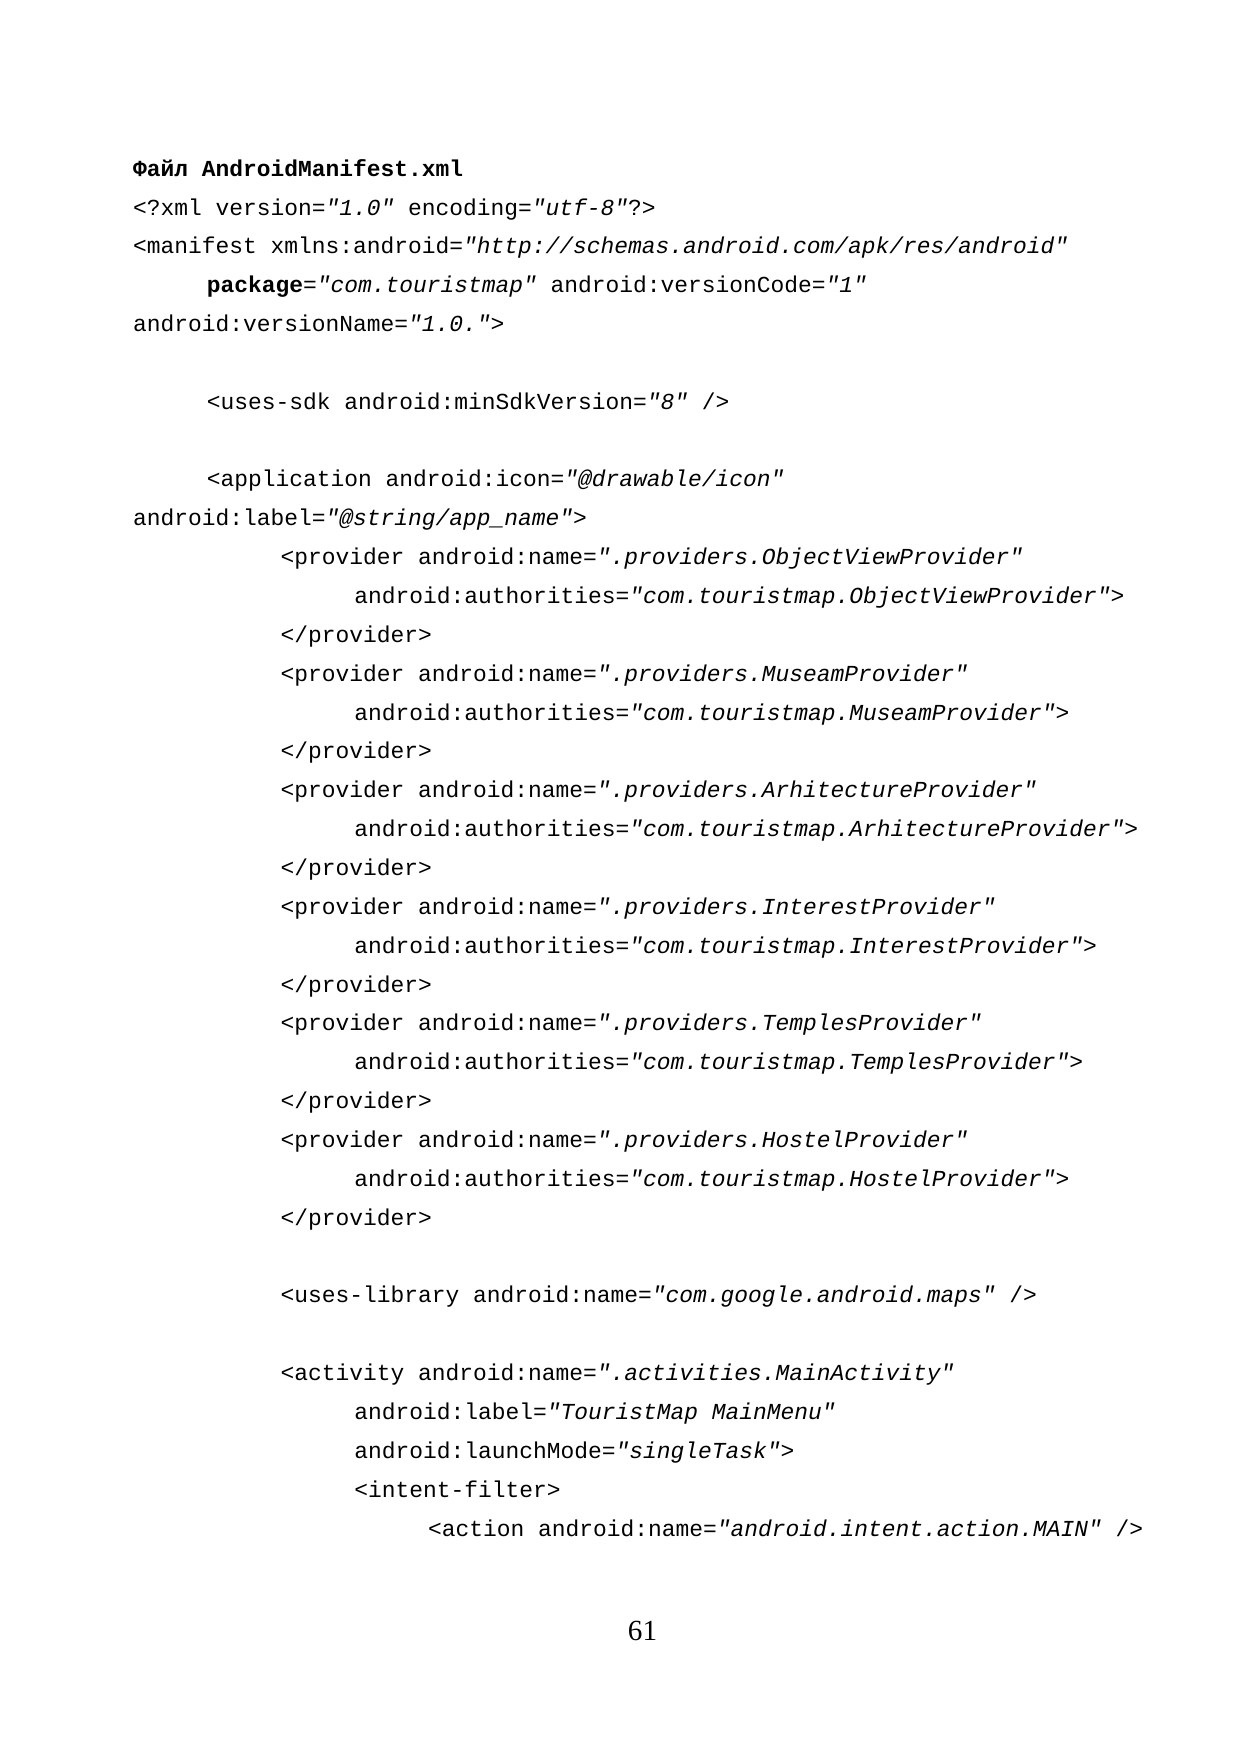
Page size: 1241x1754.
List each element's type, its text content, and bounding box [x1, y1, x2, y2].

text <provider android:name=".providers.HostelProvider" [133, 1128, 1152, 1154]
text </provider> [133, 973, 1152, 999]
text <activity android:name=".activities.MainActivity" [133, 1361, 1152, 1387]
text package="com.touristmap" android:versionCode="1" android:versionName="1.0."> [133, 273, 1152, 338]
text </provider> [133, 623, 1152, 649]
text </provider> [133, 1206, 1152, 1232]
text <?xml version="1.0" encoding="utf-8"?> [133, 196, 1152, 222]
text </provider> [133, 740, 1152, 766]
text android:authorities="com.touristmap.TemplesProvider"> [133, 1051, 1152, 1077]
text </provider> [133, 1089, 1152, 1115]
text android:authorities="com.touristmap.InterestProvider"> [133, 934, 1152, 960]
text <uses-library android:name="com.google.android.maps" /> [133, 1284, 1152, 1310]
text <provider android:name=".providers.ArhitectureProvider" [133, 779, 1152, 804]
text </provider> [133, 856, 1152, 882]
text <provider android:name=".providers.InterestProvider" [133, 895, 1152, 921]
text <provider android:name=".providers.ObjectViewProvider" [133, 546, 1152, 571]
text <uses-sdk android:minSdkVersion="8" /> [133, 390, 1152, 416]
text android:authorities="com.touristmap.ArhitectureProvider"> [133, 817, 1152, 843]
text <intent-filter> [133, 1478, 1152, 1504]
text <provider android:name=".providers.MuseamProvider" [133, 662, 1152, 688]
text android:label="TouristMap MainMenu" [133, 1400, 1152, 1426]
text android:launchMode="singleTask"> [133, 1439, 1152, 1465]
text <provider android:name=".providers.TemplesProvider" [133, 1012, 1152, 1038]
text <action android:name="android.intent.action.MAIN" /> [133, 1517, 1152, 1543]
text <manifest xmlns:android="http://schemas.android.com/apk/res/android" [133, 235, 1152, 261]
text android:authorities="com.touristmap.ObjectViewProvider"> [133, 584, 1152, 610]
text android:authorities="com.touristmap.MuseamProvider"> [133, 701, 1152, 727]
text android:authorities="com.touristmap.HostelProvider"> [133, 1167, 1152, 1193]
text Файл AndroidManifest.xml [133, 157, 1152, 183]
text <application android:icon="@drawable/icon" android:label="@string/app_name"> [133, 468, 1152, 533]
